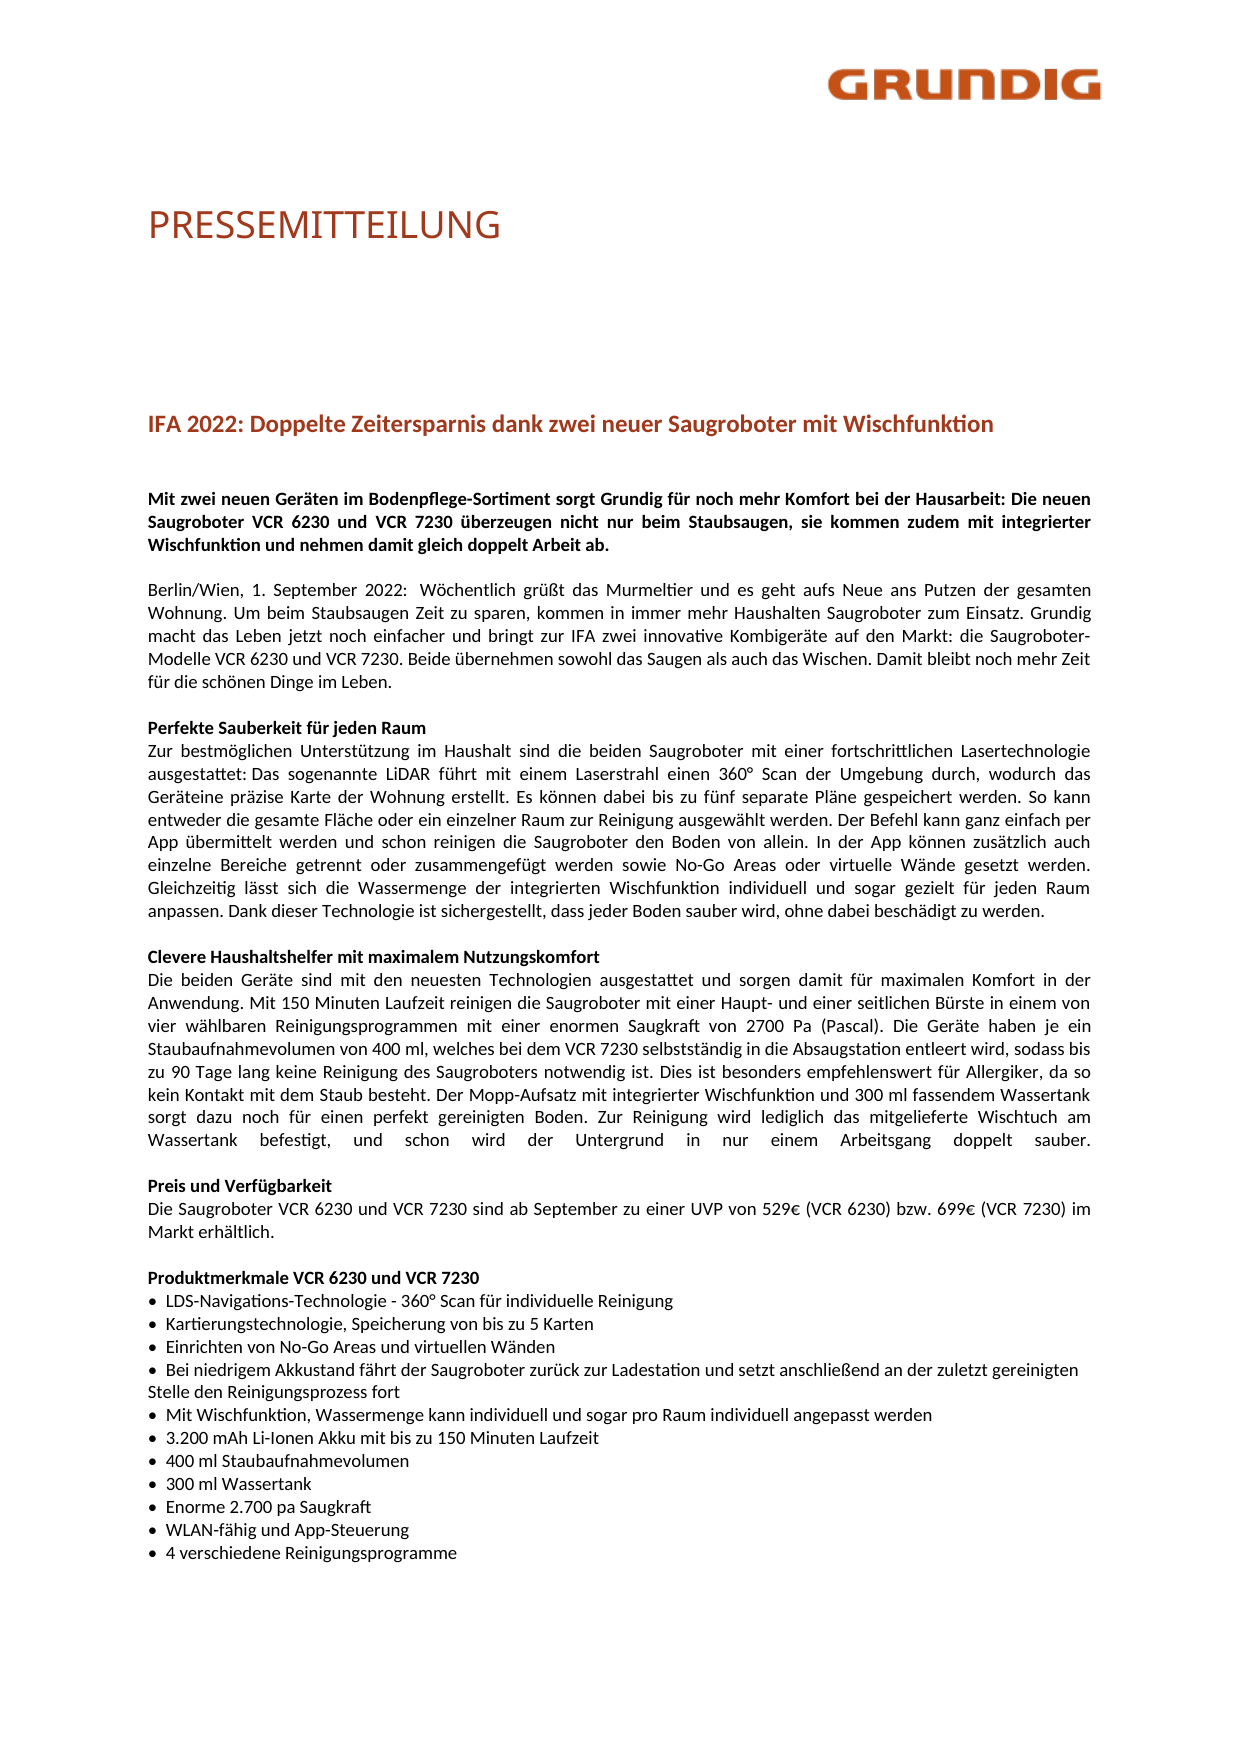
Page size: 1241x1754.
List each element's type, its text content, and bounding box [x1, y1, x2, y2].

text Perfekte Sauberkeit für jeden Raum [148, 693, 1092, 739]
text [148, 1243, 1092, 1564]
text Berlin/Wien, 1. September 2022: Wöchentlich grüßt das Murmeltier und es geht aufs Neue ans Putzen der gesamten Wohnung. Um beim Staubsaugen Zeit zu sparen, kommen in immer mehr Haushalten Saugroboter zum Einsatz. Grundig macht das Leben jetzt noch einfacher und bringt zur IFA zwei innovative Kombigeräte auf den Markt: die Saugroboter-Modelle VCR 6230 und VCR 7230. Beide übernehmen sowohl das Saugen als auch das Wischen. Damit bleibt noch mehr Zeit für die schönen Dinge im Leben. [148, 578, 1092, 693]
text Mit zwei neuen Geräten im Bodenpflege-Sortiment sorgt Grundig für noch mehr Komfort bei der Hausarbeit: Die neuen Saugroboter VCR 6230 und VCR 7230 überzeugen nicht nur beim Staubsaugen, sie kommen zudem mit integrierter Wischfunktion und nehmen damit gleich doppelt Arbeit ab. [148, 487, 1092, 556]
text Zur bestmöglichen Unterstützung im Haushalt sind die beiden Saugroboter mit einer fortschrittlichen Lasertechnologie ausgestattet: Das sogenannte LiDAR führt mit einem Laserstrahl einen 360° Scan der Umgebung durch, wodurch das Geräteine präzise Karte der Wohnung erstellt. Es können dabei bis zu fünf separate Pläne gespeichert werden. So kann entweder die gesamte Fläche oder ein einzelner Raum zur Reinigung ausgewählt werden. Der Befehl kann ganz einfach per App übermittelt werden und schon reinigen die Saugroboter den Boden von allein. In der App können zusätzlich auch einzelne Bereiche getrennt oder zusammengefügt werden sowie No-Go Areas oder virtuelle Wände gesetzt werden. Gleichzeitig lässt sich die Wassermenge der integrierten Wischfunktion individuell und sogar gezielt für jeden Raum anpassen. Dank dieser Technologie ist sichergestellt, dass jeder Boden sauber wird, ohne dabei beschädigt zu werden. [148, 739, 1092, 922]
text Clevere Haushaltshelfer mit maximalem Nutzungskomfort [148, 922, 1092, 968]
text Die beiden Geräte sind mit den neuesten Technologien ausgestattet und sorgen damit für maximalen Komfort in der Anwendung. Mit 150 Minuten Laufzeit reinigen die Saugroboter mit einer Haupt- und einer seitlichen Bürste in einem von vier wählbaren Reinigungsprogrammen mit einer enormen Saugkraft von 2700 Pa (Pascal). Die Geräte haben je ein Staubaufnahmevolumen von 400 ml, welches bei dem VCR 7230 selbstständig in die Absaugstation entleert wird, sodass bis zu 90 Tage lang keine Reinigung des Saugroboters notwendig ist. Dies ist besonders empfehlenswert für Allergiker, da so kein Kontakt mit dem Staub besteht. Der Mopp-Aufsatz mit integrierter Wischfunktion und 300 ml fassendem Wassertank sorgt dazu noch für einen perfekt gereinigten Boden. Zur Reinigung wird lediglich das mitgelieferte Wischtuch am Wassertank befestigt, und schon wird der Untergrund in nur einem Arbeitsgang doppelt sauber. Preis und Verfügbarkeit [148, 968, 1092, 1197]
subtitle IFA 2022: Doppelte Zeitersparnis dank zwei neuer Saugroboter mit Wischfunktion v [148, 312, 1092, 466]
text Die Saugroboter VCR 6230 und VCR 7230 sind ab September zu einer UVP von 529€ (VCR 6230) bzw. 699€ (VCR 7230) im Markt erhältlich. [148, 1197, 1092, 1243]
